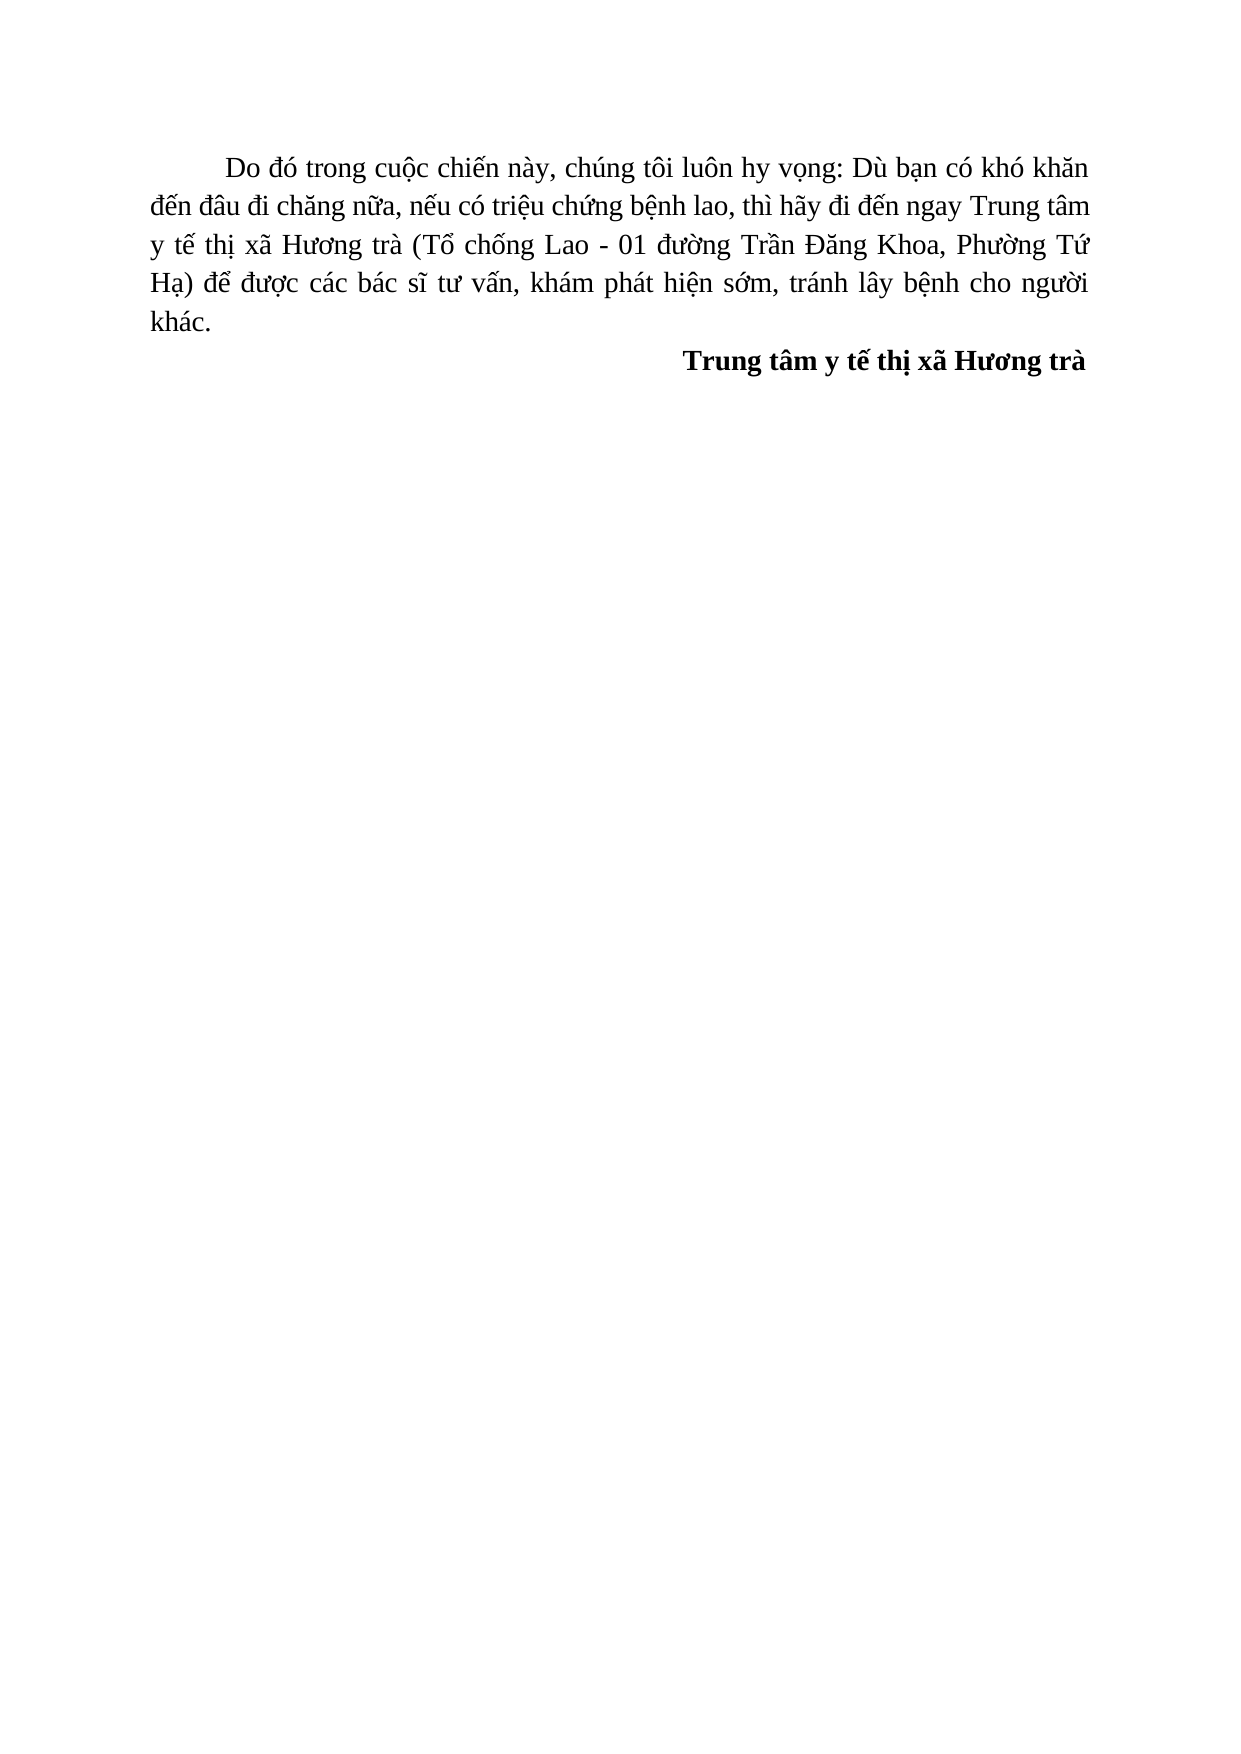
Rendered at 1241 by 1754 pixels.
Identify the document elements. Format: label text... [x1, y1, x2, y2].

text Trung tâm y tế thị xã Hương trà [150, 343, 1090, 376]
text Do đó trong cuộc chiến này, chúng tôi luôn hy vọng: Dù bạn có khó khăn đến đâu đi chăng nữa, nếu có triệu chứng bệnh lao, thì hãy đi đến ngay Trung tâm y tế thị xã Hương trà (Tổ chống Lao - 01 đường Trần Đăng Khoa, Phường Tứ Hạ) để được các bác sĩ tư vấn, khám phát hiện sớm, tránh lây bệnh cho người khác. [150, 150, 1090, 338]
